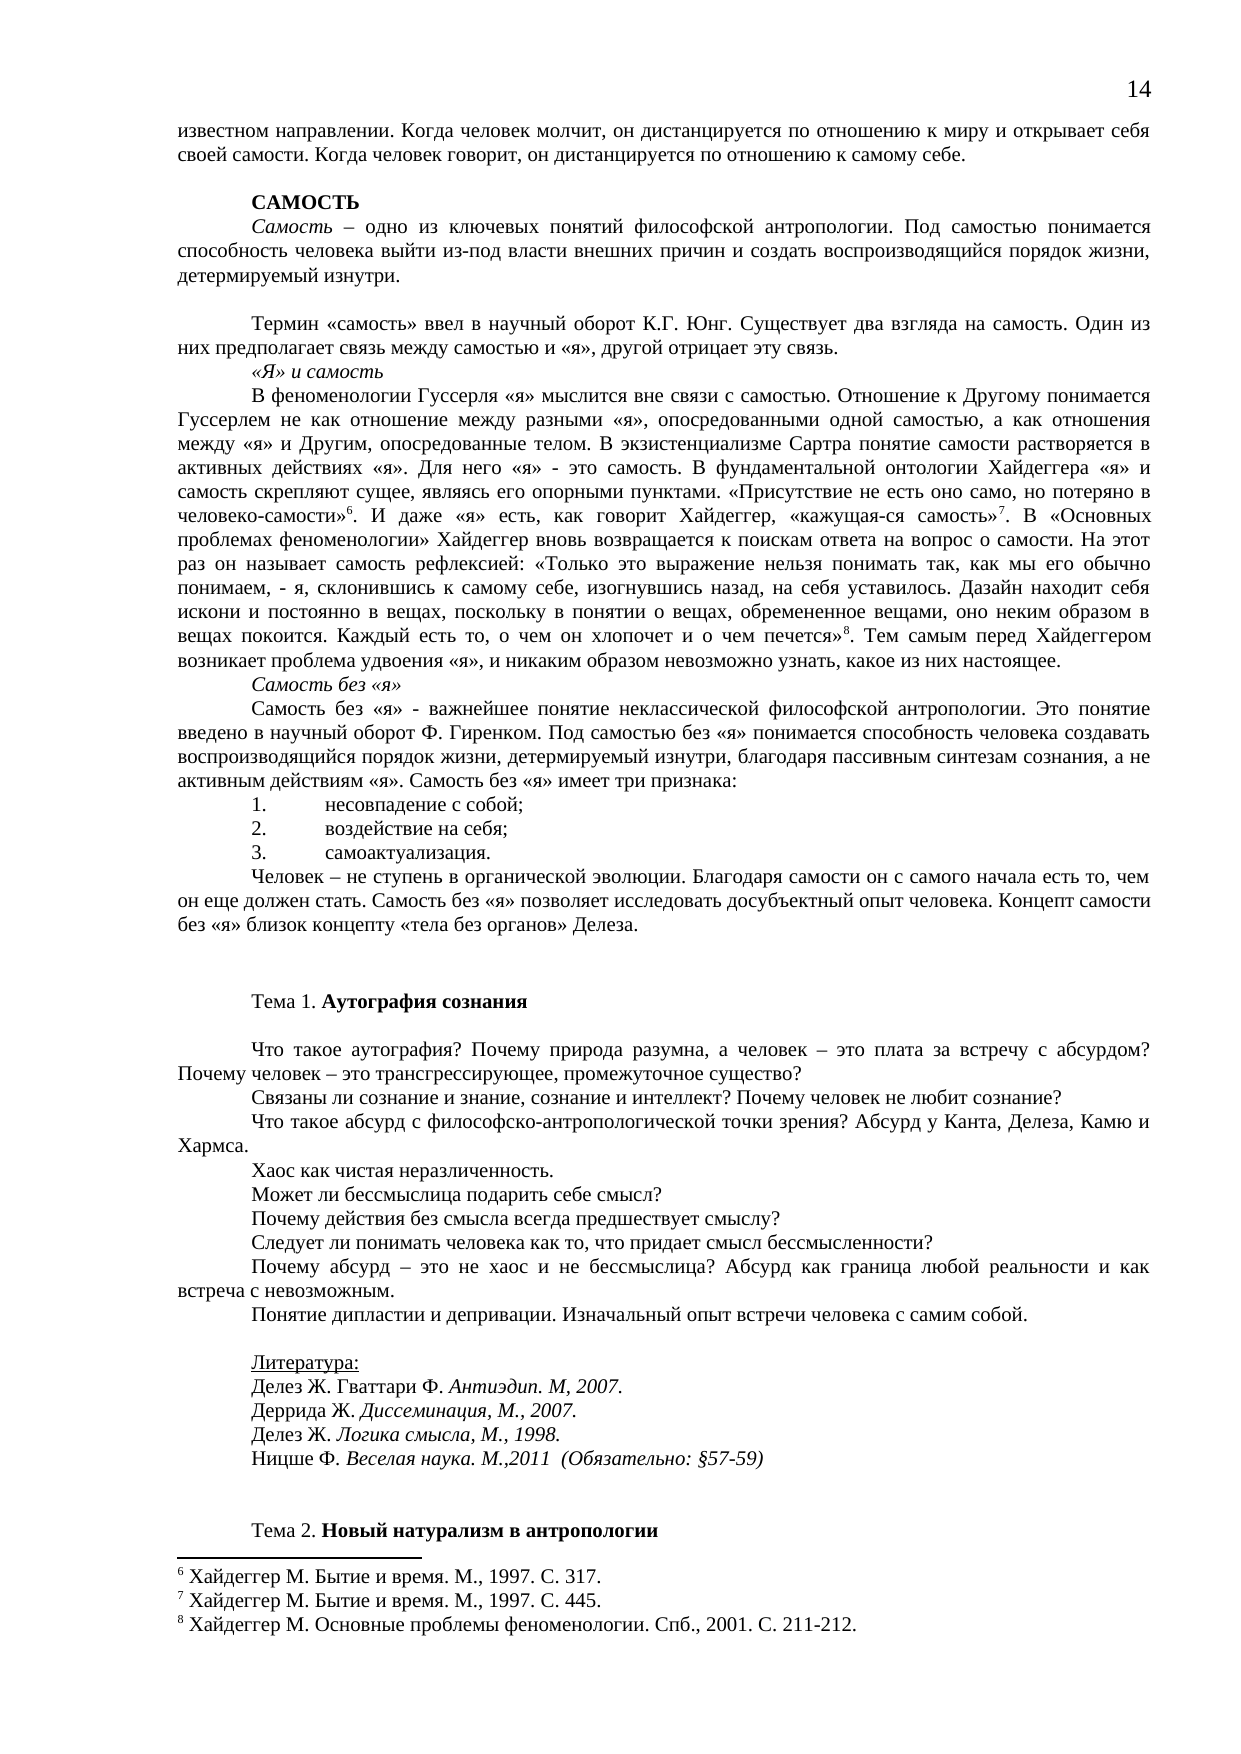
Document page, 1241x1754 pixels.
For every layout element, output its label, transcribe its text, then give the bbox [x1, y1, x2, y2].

list воздействие на себя; [177, 816, 1152, 840]
text Самость без «я» [177, 672, 1152, 696]
text Тема 1. Аутография сознания [177, 989, 1152, 1013]
text Человек – не ступень в органической эволюции. Благодаря самости он с самого начала есть то, чем он еще должен стать. Самость без «я» позволяет исследовать досубъектный опыт человека. Концепт самости без «я» близок концепту «тела без органов» Делеза. [177, 864, 1152, 936]
text Почему абсурд – это не хаос и не бессмыслица? Абсурд как граница любой реальности и как встреча с невозможным. [177, 1254, 1152, 1302]
list несовпадение с собой; [177, 792, 1152, 816]
text Тема 2. Новый натурализм в антропологии [177, 1518, 1152, 1542]
text Литература: [177, 1350, 1152, 1374]
text Делез Ж. Гваттари Ф. Антиэдип. М, 2007. [251, 1374, 1152, 1398]
list самоактуализация. [177, 840, 1152, 864]
text Самость без «я» - важнейшее понятие неклассической философской антропологии. Это понятие введено в научный оборот Ф. Гиренком. Под самостью без «я» понимается способность человека создавать воспроизводящийся порядок жизни, детермируемый изнутри, благодаря пассивным синтезам сознания, а не активным действиям «я». Самость без «я» имеет три признака: [177, 696, 1152, 792]
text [177, 118, 1152, 166]
text САМОСТЬ [177, 190, 1152, 214]
text Связаны ли сознание и знание, сознание и интеллект? Почему человек не любит сознание? [177, 1085, 1152, 1109]
text Деррида Ж. Диссеминация, М., 2007. [177, 1398, 1152, 1422]
text Термин «самость» ввел в научный оборот К.Г. Юнг. Существует два взгляда на самость. Один из них предполагает связь между самостью и «я», другой отрицает эту связь. [177, 311, 1152, 359]
text Понятие дипластии и депривации. Изначальный опыт встречи человека с самим собой. [177, 1302, 1152, 1326]
text Следует ли понимать человека как то, что придает смысл бессмысленности? [177, 1230, 1152, 1254]
text Что такое аутография? Почему природа разумна, а человек – это плата за встречу с абсурдом? Почему человек – это трансгрессирующее, промежуточное существо? [177, 1037, 1152, 1085]
text Делез Ж. Логика смысла, М., 1998. [177, 1422, 1152, 1446]
text «Я» и самость [177, 359, 1152, 383]
text Что такое абсурд с философско-антропологической точки зрения? Абсурд у Канта, Делеза, Камю и Хармса. [177, 1109, 1152, 1157]
text Ницше Ф. Веселая наука. М.,2011 (Обязательно: §57-59) [177, 1446, 1152, 1470]
text Самость – одно из ключевых понятий философской антропологии. Под самостью понимается способность человека выйти из-под власти внешних причин и создать воспроизводящийся порядок жизни, детермируемый изнутри. [177, 214, 1152, 287]
text Может ли бессмыслица подарить себе смысл? [177, 1182, 1152, 1206]
text В феноменологии Гуссерля «я» мыслится вне связи с самостью. Отношение к Другому понимается Гуссерлем не как отношение между разными «я», опосредованными одной самостью, а как отношения между «я» и Другим, опосредованные телом. В экзистенциализме Сартра понятие самости растворяется в активных действиях «я». Для него «я» - это самость. В фундаментальной онтологии Хайдеггера «я» и самость скрепляют сущее, являясь его опорными пунктами. «Присутствие не есть оно само, но потеряно в человеко-самости». И даже «я» есть, как говорит Хайдеггер, «кажущая-ся самость». В «Основных проблемах феноменологии» Хайдеггер вновь возвращается к поискам ответа на вопрос о самости. На этот раз он называет самость рефлексией: «Только это выражение нельзя понимать так, как мы его обычно понимаем, - я, склонившись к самому себе, изогнувшись назад, на себя уставилось. Дазайн находит себя искони и постоянно в вещах, поскольку в понятии о вещах, обремененное вещами, оно неким образом в вещах покоится. Каждый есть то, о чем он хлопочет и о чем печется». Тем самым перед Хайдеггером возникает проблема удвоения «я», и никаким образом невозможно узнать, какое из них настоящее. [177, 383, 1152, 672]
text Почему действия без смысла всегда предшествует смыслу? [177, 1206, 1152, 1230]
text Хаос как чистая неразличенность. [177, 1157, 1152, 1182]
